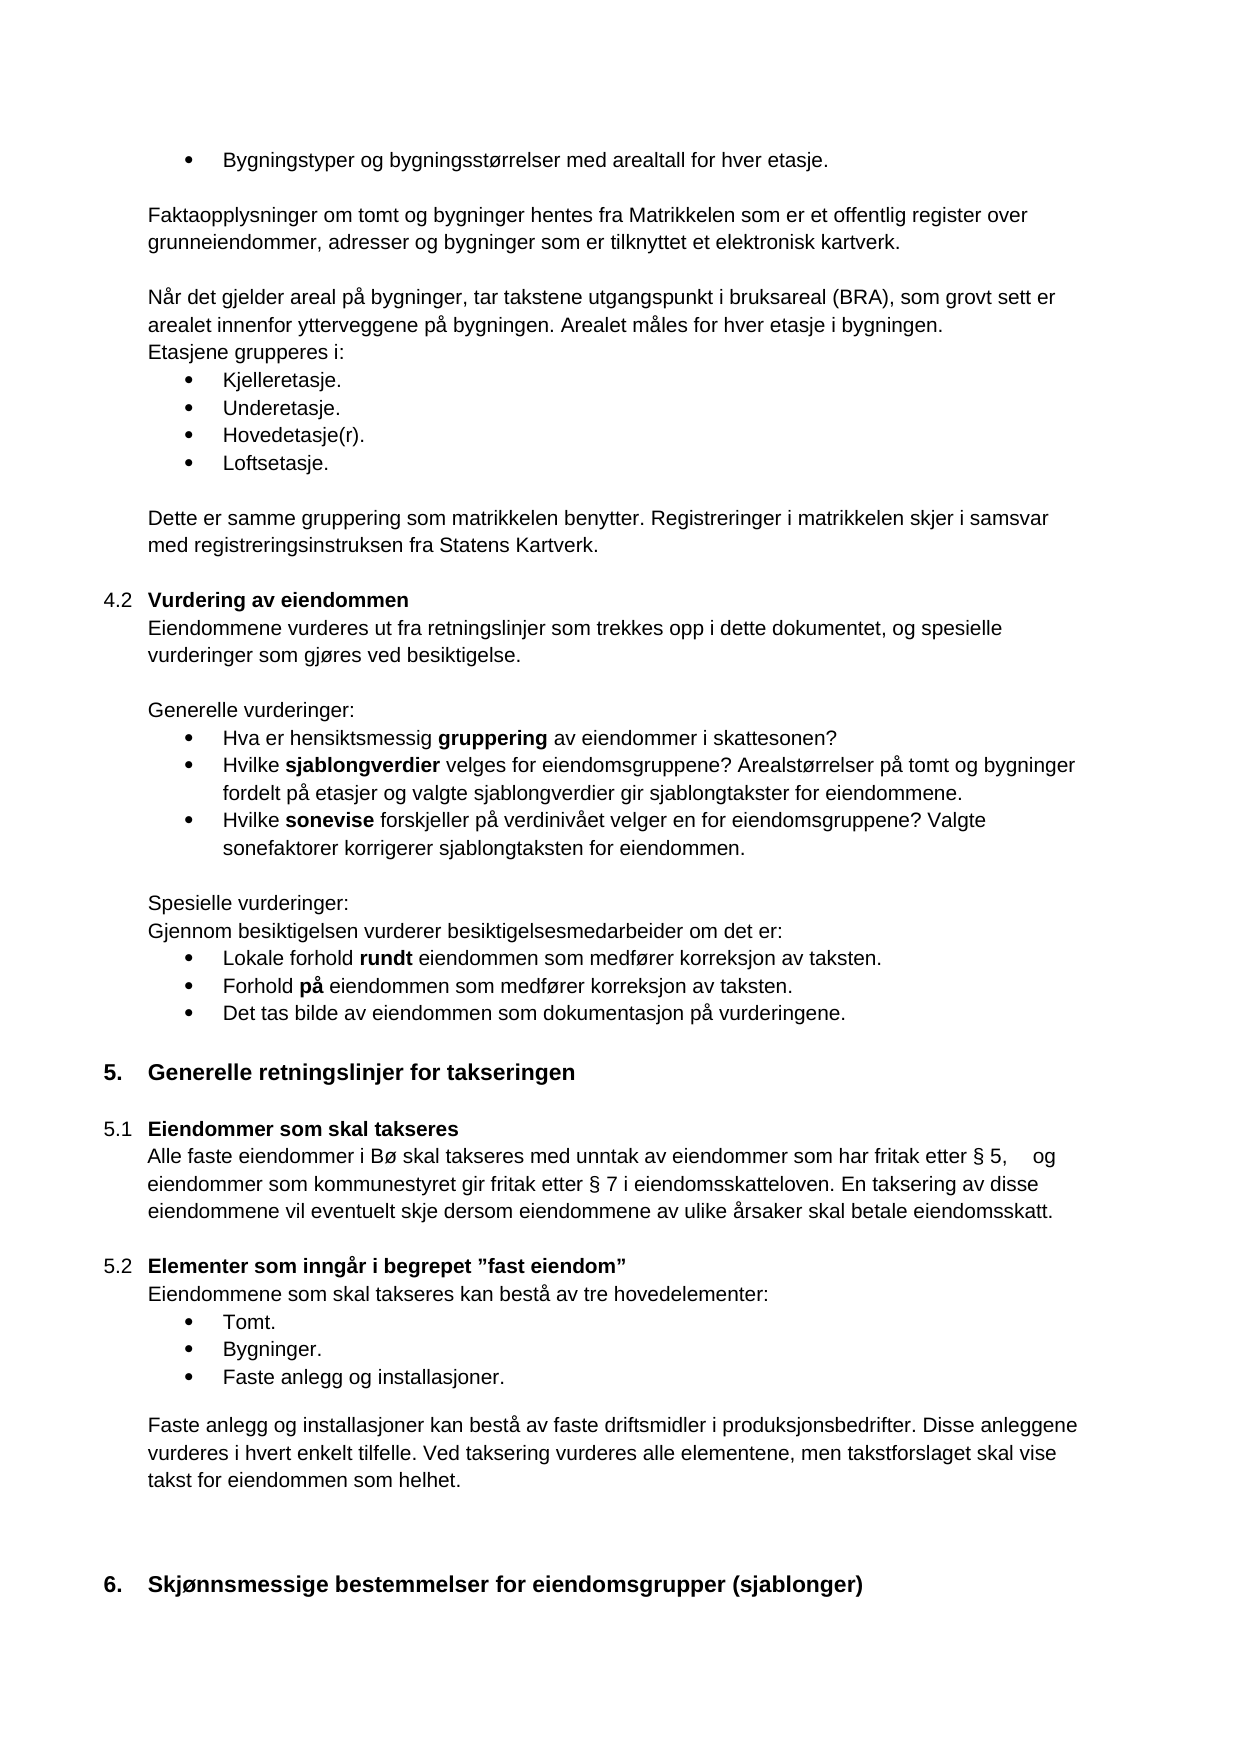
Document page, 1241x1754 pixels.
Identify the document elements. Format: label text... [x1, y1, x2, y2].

list Tomt. [185, 1309, 1093, 1333]
list Faste anlegg og installasjoner. [185, 1365, 1093, 1389]
list Underetasje. [185, 395, 1093, 419]
list Eiendommene som skal takseres kan bestå av tre hovedelementer: [103, 1282, 1093, 1306]
list Kjelleretasje. [185, 368, 1093, 392]
list Hovedetasje(r). [185, 423, 1093, 447]
list 5.2 Elementer som inngår i begrepet ”fast eiendom” [103, 1254, 1093, 1278]
list Spesielle vurderinger: [148, 891, 1093, 915]
list 5. Generelle retningslinjer for takseringen [103, 1059, 1093, 1085]
list Alle faste eiendommer i Bø skal takseres med unntak av eiendommer som har fritak etter § 5, og eiendommer som kommunestyret gir fritak etter § 7 i eiendomsskatteloven. En taksering av disse eiendommene vil eventuelt skje dersom eiendommene av ulike årsaker skal betale eiendomsskatt. [147, 1144, 1093, 1223]
list 6. Skjønnsmessige bestemmelser for eiendomsgrupper (sjablonger) [103, 1571, 1093, 1598]
list Etasjene grupperes i: [148, 340, 1093, 364]
list Forhold på eiendommen som medfører korreksjon av taksten. [185, 973, 1093, 998]
list Når det gjelder areal på bygninger, tar takstene utgangspunkt i bruksareal (BRA), som grovt sett er arealet innenfor ytterveggene på bygningen. Arealet måles for hver etasje i bygningen. [148, 285, 1093, 337]
list 4.2 Vurdering av eiendommen [103, 588, 1093, 612]
list Bygningstyper og bygningsstørrelser med arealtall for hver etasje. [185, 148, 1093, 172]
list Dette er samme gruppering som matrikkelen benytter. Registreringer i matrikkelen skjer i samsvar med registreringsinstruksen fra Statens Kartverk. [148, 506, 1093, 557]
list Bygninger. [185, 1337, 1093, 1361]
text Faste anlegg og installasjoner kan bestå av faste driftsmidler i produksjonsbedrifter. Disse anleggene vurderes i hvert enkelt tilfelle. Ved taksering vurderes alle elementene, men takstforslaget skal vise takst for eiendommen som helhet. [148, 1413, 1093, 1492]
list Faktaopplysninger om tomt og bygninger hentes fra Matrikkelen som er et offentlig register over grunneiendommer, adresser og bygninger som er tilknyttet et elektronisk kartverk. [148, 203, 1093, 254]
list Hvilke sonevise forskjeller på verdinivået velger en for eiendomsgruppene? Valgte sonefaktorer korrigerer sjablongtaksten for eiendommen. [185, 808, 1093, 860]
list Loftsetasje. [185, 451, 1093, 474]
list Hvilke sjablongverdier velges for eiendomsgruppene? Arealstørrelser på tomt og bygninger fordelt på etasjer og valgte sjablongverdier gir sjablongtakster for eiendommene. [185, 753, 1093, 805]
list Eiendommene vurderes ut fra retningslinjer som trekkes opp i dette dokumentet, og spesielle vurderinger som gjøres ved besiktigelse. [148, 616, 1093, 667]
list Gjennom besiktigelsen vurderer besiktigelsesmedarbeider om det er: [148, 918, 1093, 942]
list Det tas bilde av eiendommen som dokumentasjon på vurderingene. [185, 1001, 1093, 1025]
list 5.1 Eiendommer som skal takseres [103, 1117, 1093, 1141]
list Generelle vurderinger: [148, 698, 1093, 722]
list Hva er hensiktsmessig gruppering av eiendommer i skattesonen? [185, 726, 1093, 750]
list Lokale forhold rundt eiendommen som medfører korreksjon av taksten. [185, 946, 1093, 970]
